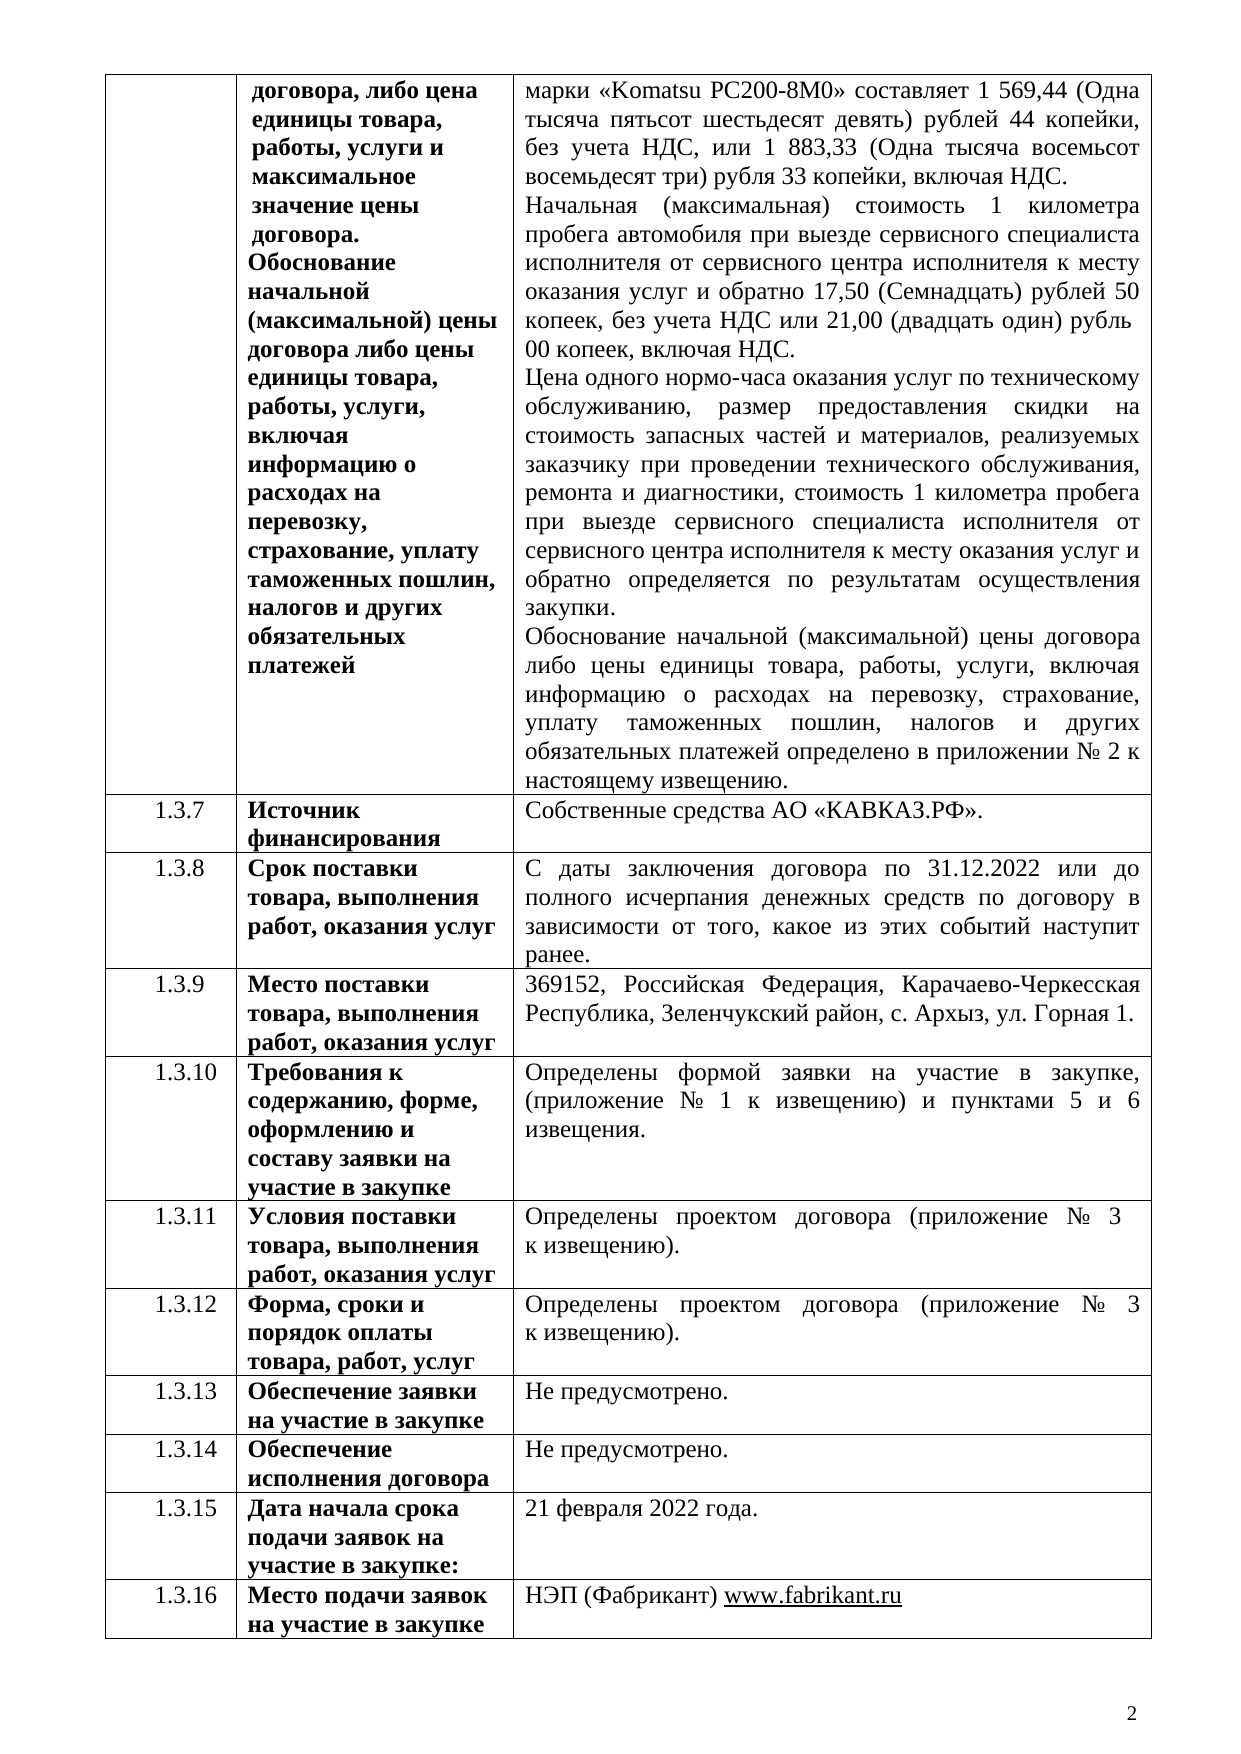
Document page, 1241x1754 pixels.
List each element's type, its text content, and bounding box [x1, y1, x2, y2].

table_cell [106, 1289, 236, 1375]
table_cell С даты заключения договора по 31.12.2022 или до полного исчерпания денежных средств по договору в зависимости от того, какое из этих событий наступит ранее. [514, 853, 1151, 968]
table_cell НЭП (Фабрикант) www.fabrikant.ru [514, 1580, 1151, 1638]
table_cell Обеспечение исполнения договора [237, 1435, 513, 1492]
table_cell [106, 1435, 236, 1492]
table_cell Определены проектом договора (приложение № 3 к извещению). [514, 1289, 1151, 1375]
table_cell [106, 1580, 236, 1638]
table_cell Определены проектом договора (приложение № 3 к извещению). [514, 1201, 1151, 1288]
table_cell Обеспечение заявки на участие в закупке [237, 1376, 513, 1433]
table_cell [106, 853, 236, 968]
table_cell 21 февраля 2022 года. [514, 1493, 1151, 1579]
table_cell [106, 1493, 236, 1579]
table_cell [106, 75, 236, 794]
table_cell Не предусмотрено. [514, 1435, 1151, 1492]
table_cell Форма, сроки и порядок оплаты товара, работ, услуг [237, 1289, 513, 1375]
table_cell Условия поставки товара, выполнения работ, оказания услуг [237, 1201, 513, 1288]
table_cell 369152, Российская Федерация, Карачаево-Черкесская Республика, Зеленчукский район, с. Архыз, ул. Горная 1. [514, 969, 1151, 1056]
table_cell Собственные средства АО «КАВКАЗ.РФ». [514, 795, 1151, 852]
table_cell Место подачи заявок на участие в закупке [237, 1580, 513, 1638]
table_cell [514, 75, 1151, 794]
table_cell Источник финансирования [237, 795, 513, 852]
table_cell Срок поставки товара, выполнения работ, оказания услуг [237, 853, 513, 968]
table_cell [106, 1057, 236, 1200]
table_cell Требования к содержанию, форме, оформлению и составу заявки на участие в закупке [237, 1057, 513, 1200]
table_cell Место поставки товара, выполнения работ, оказания услуг [237, 969, 513, 1056]
table_cell Дата начала срока подачи заявок на участие в закупке: [237, 1493, 513, 1579]
table_cell Определены формой заявки на участие в закупке, (приложение № 1 к извещению) и пунктами 5 и 6 извещения. [514, 1057, 1151, 1200]
table_cell [106, 969, 236, 1056]
table_cell [106, 1376, 236, 1433]
table_cell [106, 1201, 236, 1288]
table_cell Не предусмотрено. [514, 1376, 1151, 1433]
table_cell [106, 795, 236, 852]
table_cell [237, 75, 513, 794]
